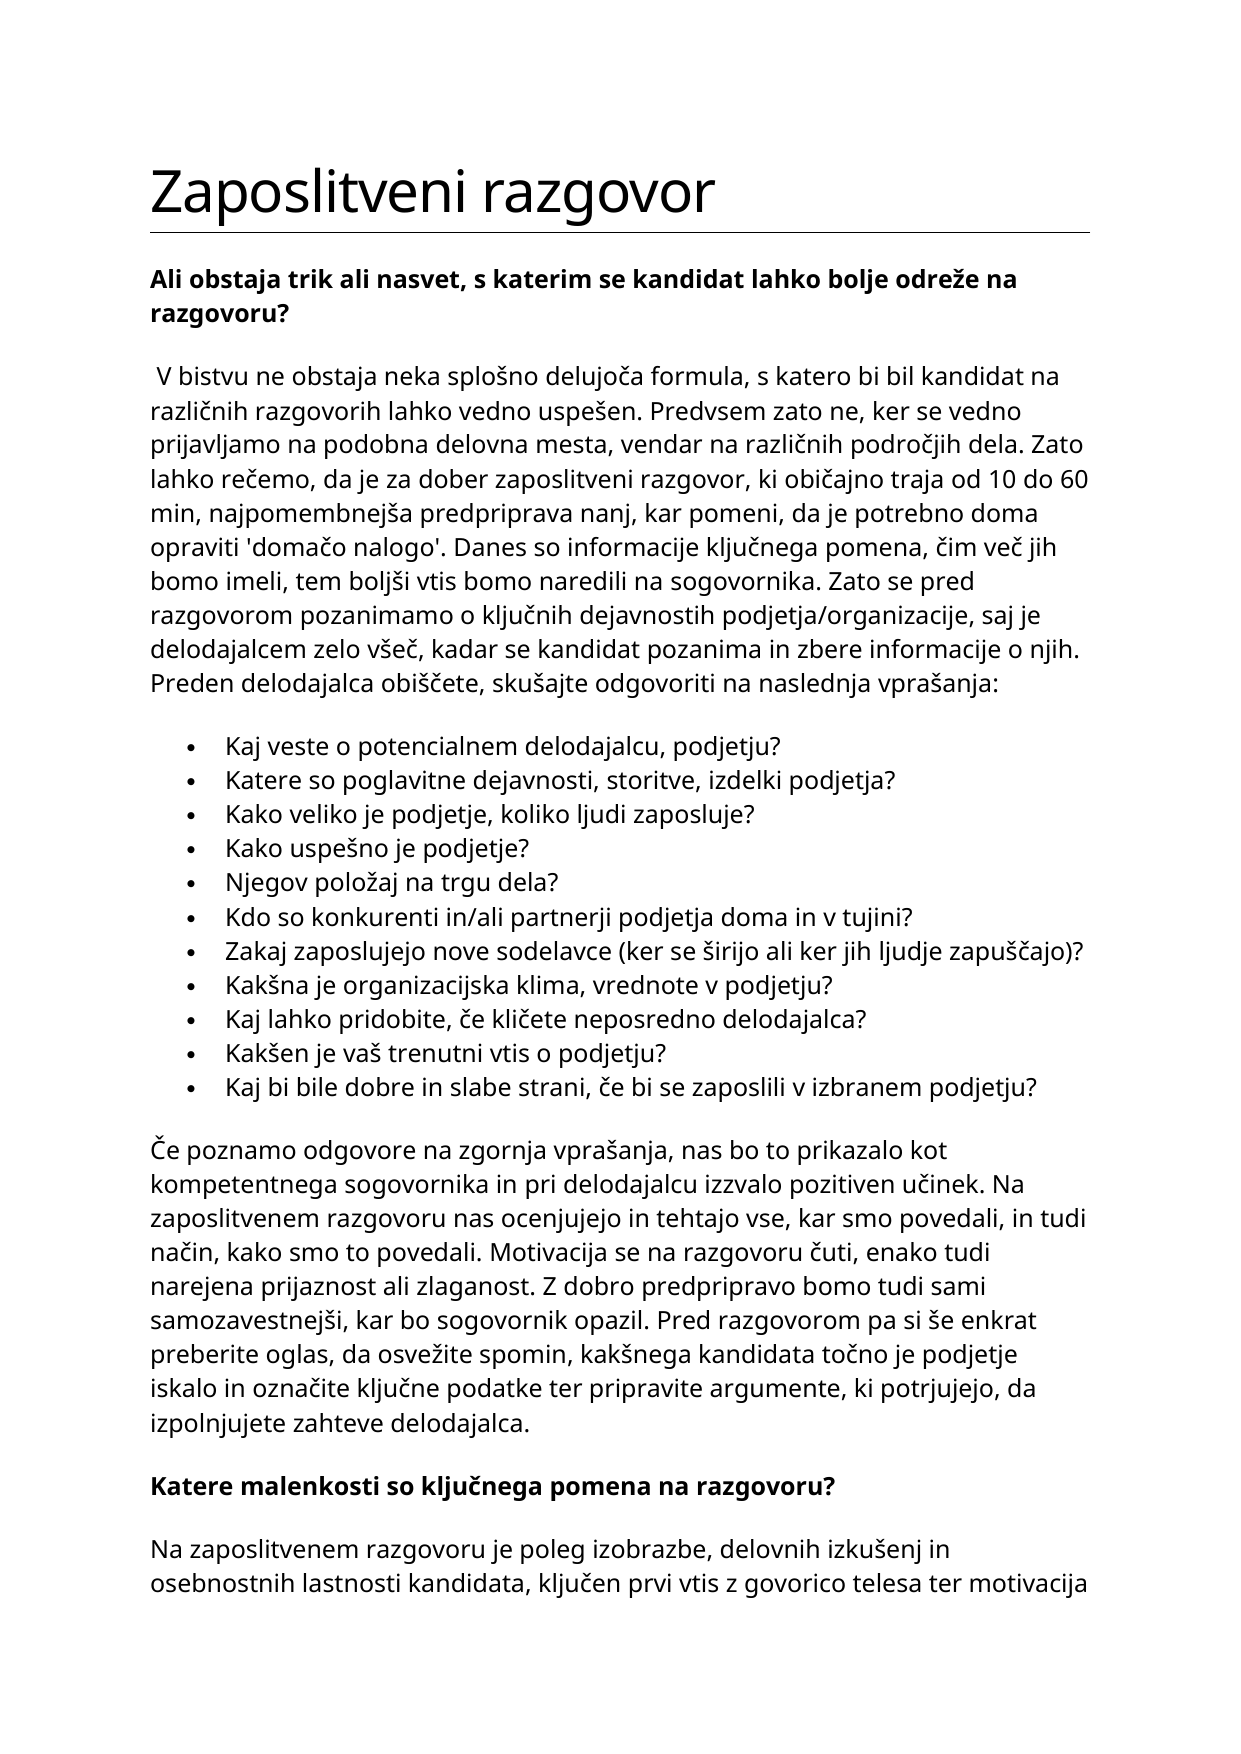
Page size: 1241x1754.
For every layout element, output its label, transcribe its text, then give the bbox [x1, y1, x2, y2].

list Kaj lahko pridobite, če kličete neposredno delodajalca? [187, 1001, 1090, 1035]
text V bistvu ne obstaja neka splošno delujoča formula, s katero bi bil kandidat na različnih razgovorih lahko vedno uspešen. Predvsem zato ne, ker se vedno prijavljamo na podobna delovna mesta, vendar na različnih področjih dela. Zato lahko rečemo, da je za dober zaposlitveni razgovor, ki običajno traja od 10 do 60 min, najpomembnejša predpriprava nanj, kar pomeni, da je potrebno doma opraviti 'domačo nalogo'. Danes so informacije ključnega pomena, čim več jih bomo imeli, tem boljši vtis bomo naredili na sogovornika. Zato se pred razgovorom pozanimamo o ključnih dejavnostih podjetja/organizacije, saj je delodajalcem zelo všeč, kadar se kandidat pozanima in zbere informacije o njih. Preden delodajalca obiščete, skušajte odgovoriti na naslednja vprašanja: [150, 359, 1090, 700]
list Kakšen je vaš trenutni vtis o podjetju? [187, 1035, 1090, 1069]
text Katere malenkosti so ključnega pomena na razgovoru? [150, 1468, 1090, 1502]
list Kaj veste o potencialnem delodajalcu, podjetju? [187, 729, 1090, 763]
list Kdo so konkurenti in/ali partnerji podjetja doma in v tujini? [187, 899, 1090, 933]
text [150, 1532, 1090, 1600]
list Njegov položaj na trgu dela? [187, 865, 1090, 899]
list Katere so poglavitne dejavnosti, storitve, izdelki podjetja? [187, 763, 1090, 797]
list Kako uspešno je podjetje? [187, 831, 1090, 865]
text Ali obstaja trik ali nasvet, s katerim se kandidat lahko bolje odreže na razgovoru? [150, 262, 1090, 330]
title Zaposlitveni razgovor [150, 150, 1090, 232]
list Zakaj zaposlujejo nove sodelavce (ker se širijo ali ker jih ljudje zapuščajo)? [187, 933, 1090, 967]
list Kako veliko je podjetje, koliko ljudi zaposluje? [187, 797, 1090, 831]
text Če poznamo odgovore na zgornja vprašanja, nas bo to prikazalo kot kompetentnega sogovornika in pri delodajalcu izzvalo pozitiven učinek. Na zaposlitvenem razgovoru nas ocenjujejo in tehtajo vse, kar smo povedali, in tudi način, kako smo to povedali. Motivacija se na razgovoru čuti, enako tudi narejena prijaznost ali zlaganost. Z dobro predpripravo bomo tudi sami samozavestnejši, kar bo sogovornik opazil. Pred razgovorom pa si še enkrat preberite oglas, da osvežite spomin, kakšnega kandidata točno je podjetje iskalo in označite ključne podatke ter pripravite argumente, ki potrjujejo, da izpolnjujete zahteve delodajalca. [150, 1133, 1090, 1439]
list Kakšna je organizacijska klima, vrednote v podjetju? [187, 967, 1090, 1001]
list Kaj bi bile dobre in slabe strani, če bi se zaposlili v izbranem podjetju? [187, 1069, 1090, 1103]
